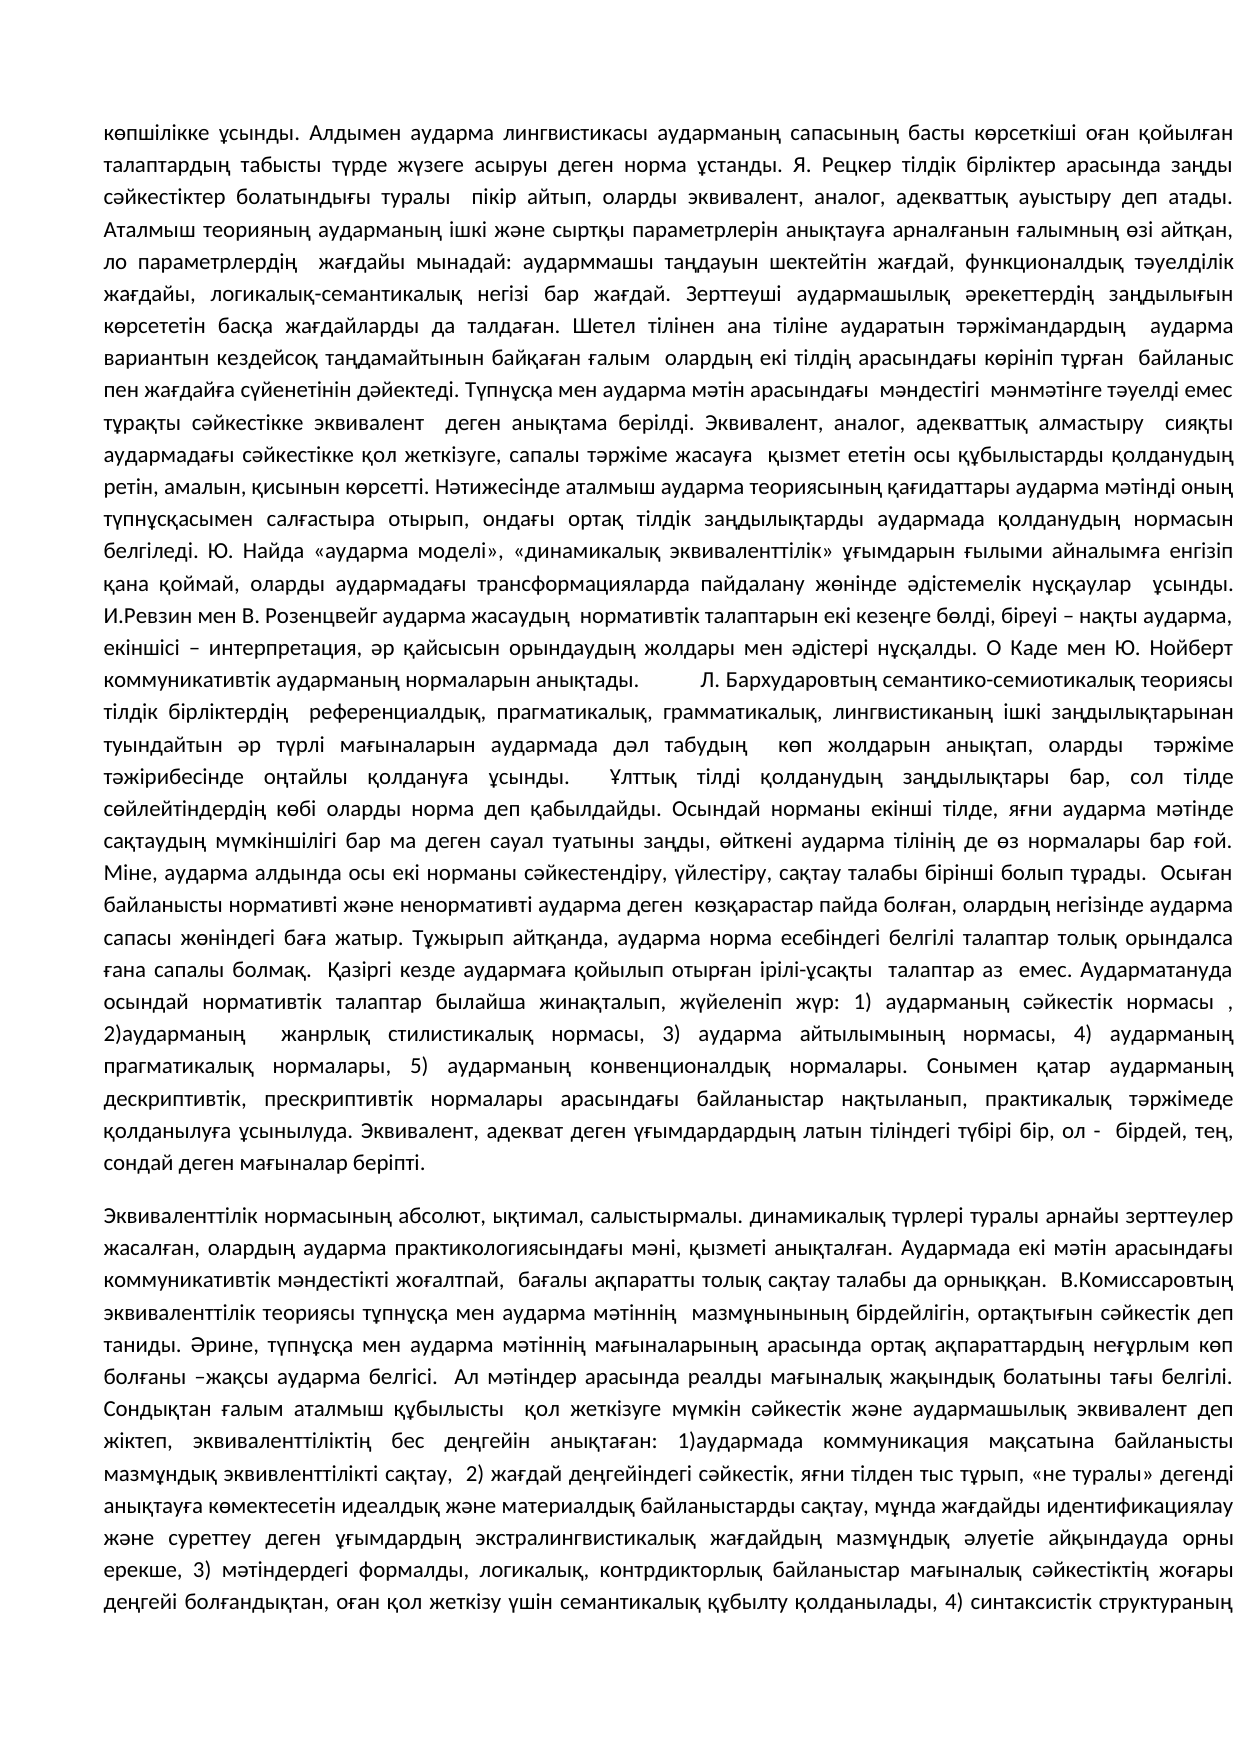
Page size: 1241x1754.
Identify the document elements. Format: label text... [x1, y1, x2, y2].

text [103, 1201, 1235, 1615]
